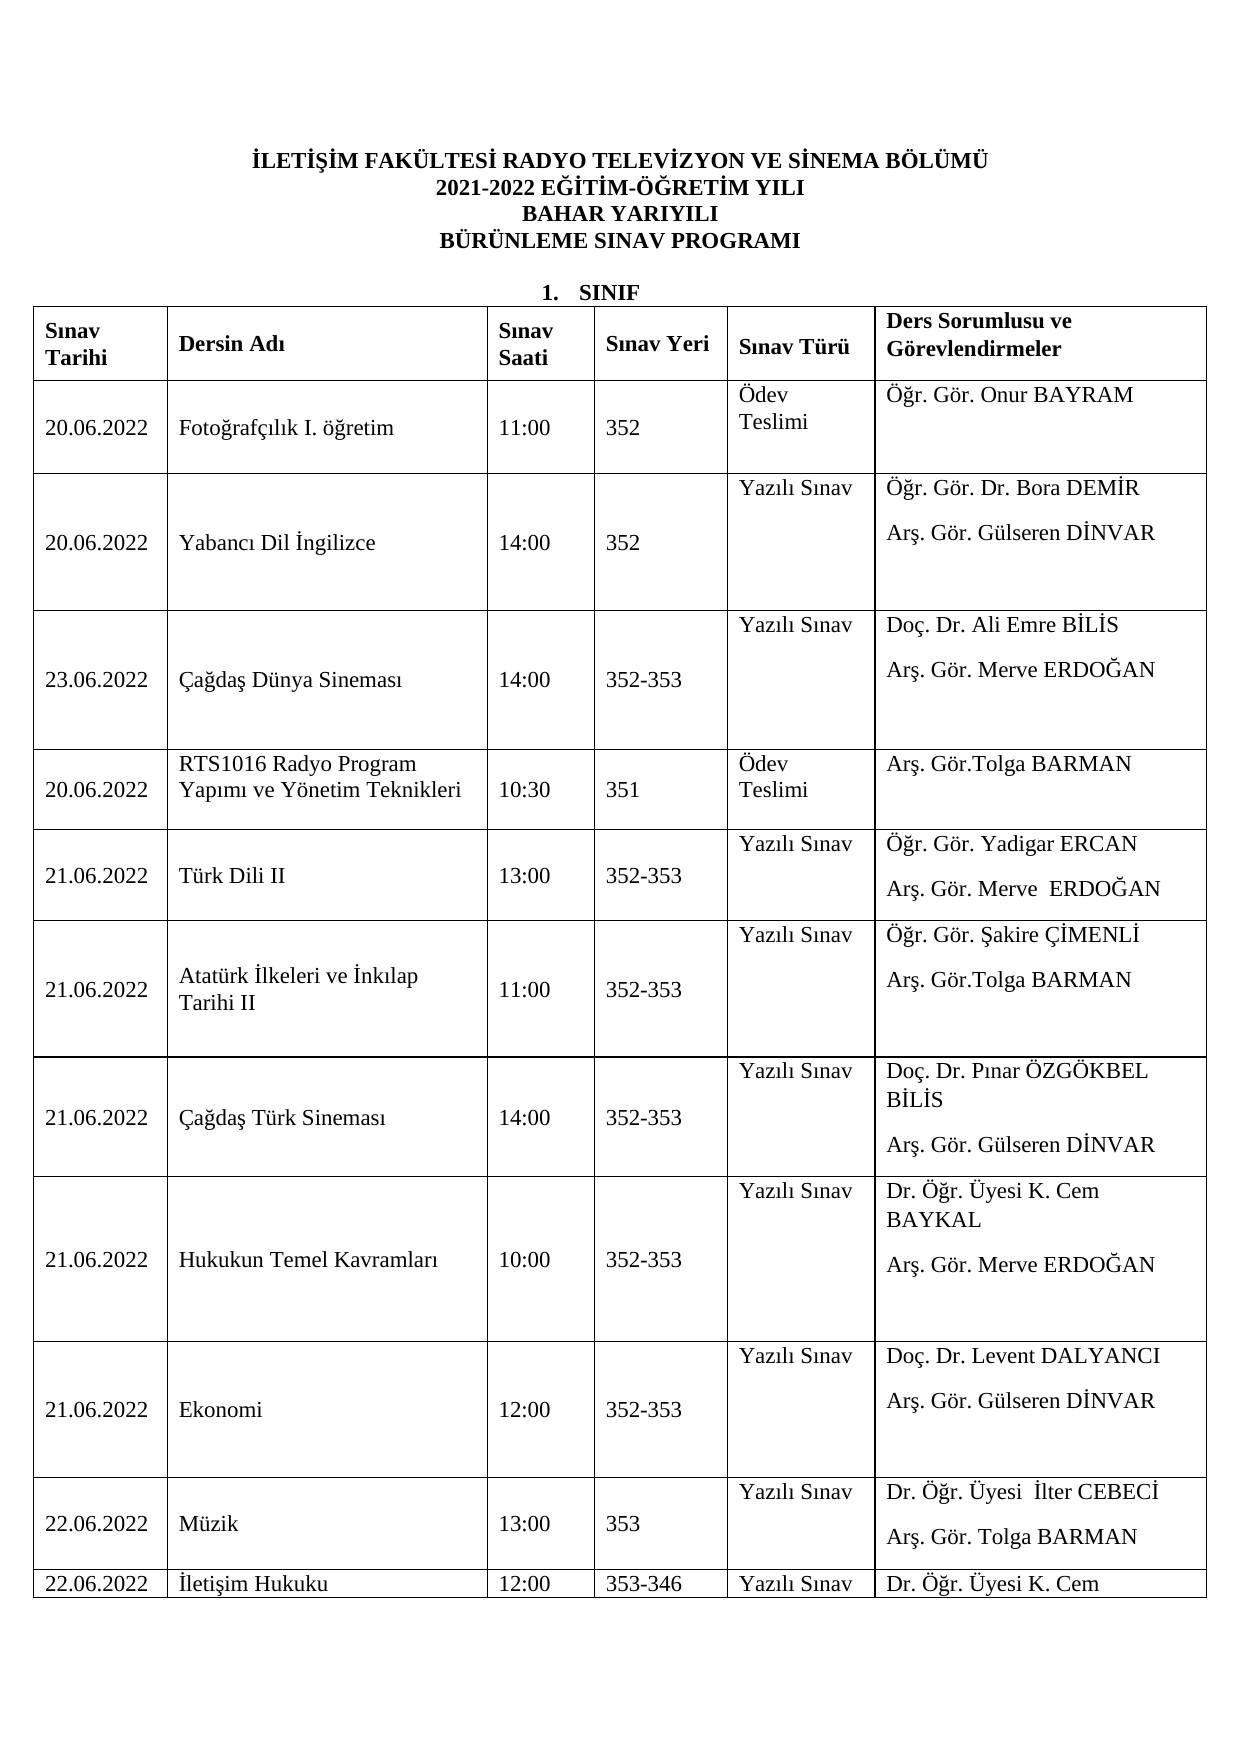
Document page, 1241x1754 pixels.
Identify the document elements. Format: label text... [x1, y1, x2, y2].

table_cell Çağdaş Türk Sineması [168, 1058, 487, 1176]
table_cell Atatürk İlkeleri ve İnkılap Tarihi II [168, 921, 487, 1056]
table_cell Fotoğrafçılık I. öğretim [168, 381, 487, 473]
table_cell Çağdaş Dünya Sineması [168, 611, 487, 749]
table_cell 12:00 [488, 1570, 594, 1597]
table_cell İletişim Hukuku [168, 1570, 487, 1597]
table_cell Yazılı Sınav [728, 830, 874, 920]
table_cell Ödev Teslimi [728, 381, 874, 473]
table_cell Yazılı Sınav [728, 921, 874, 1056]
table_cell Arş. Gör.Tolga BARMAN [876, 750, 1206, 829]
table_cell Dr. Öğr. Üyesi K. Cem BAYKAL Arş. Gör. Merve ERDOĞAN [876, 1177, 1206, 1341]
table_cell 21.06.2022 [34, 830, 167, 920]
table_cell Yazılı Sınav [728, 1342, 874, 1477]
table_cell 12:00 [488, 1342, 594, 1477]
table_cell Yazılı Sınav [728, 1478, 874, 1568]
table_cell 14:00 [488, 611, 594, 749]
table_header Dersin Adı [168, 307, 487, 380]
table_cell 13:00 [488, 1478, 594, 1568]
list SINIF [541, 279, 1093, 306]
table_cell Türk Dili II [168, 830, 487, 920]
table_cell 20.06.2022 [34, 474, 167, 609]
table_cell Öğr. Gör. Dr. Bora DEMİR Arş. Gör. Gülseren DİNVAR [876, 474, 1206, 609]
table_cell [876, 1570, 1206, 1597]
table_cell 20.06.2022 [34, 381, 167, 473]
table_cell 22.06.2022 [34, 1570, 167, 1597]
table_cell 352-353 [595, 830, 727, 920]
table_cell Öğr. Gör. Şakire ÇİMENLİ Arş. Gör.Tolga BARMAN [876, 921, 1206, 1056]
table_cell Doç. Dr. Pınar ÖZGÖKBEL BİLİS Arş. Gör. Gülseren DİNVAR [876, 1058, 1206, 1176]
table_cell Öğr. Gör. Yadigar ERCAN Arş. Gör. Merve ERDOĞAN [876, 830, 1206, 920]
table_cell 21.06.2022 [34, 1342, 167, 1477]
table_cell 11:00 [488, 921, 594, 1056]
table_cell Dr. Öğr. Üyesi İlter CEBECİ Arş. Gör. Tolga BARMAN [876, 1478, 1206, 1568]
table_cell 21.06.2022 [34, 921, 167, 1056]
table_cell 352-353 [595, 921, 727, 1056]
table_cell Yazılı Sınav [728, 1570, 874, 1597]
table_cell Yazılı Sınav [728, 1177, 874, 1341]
table_cell Yazılı Sınav [728, 474, 874, 609]
table_header Ders Sorumlusu ve Görevlendirmeler [876, 307, 1206, 380]
table_cell 352-353 [595, 611, 727, 749]
table_cell 353 [595, 1478, 727, 1568]
table_header Sınav Tarihi [34, 307, 167, 380]
table_cell 21.06.2022 [34, 1177, 167, 1341]
table_cell 352-353 [595, 1342, 727, 1477]
table_cell 14:00 [488, 1058, 594, 1176]
table_cell 351 [595, 750, 727, 829]
table_cell 13:00 [488, 830, 594, 920]
text BÜRÜNLEME SINAV PROGRAMI [148, 227, 1093, 253]
table_cell 22.06.2022 [34, 1478, 167, 1568]
text 2021-2022 EĞİTİM-ÖĞRETİM YILI [148, 174, 1093, 200]
text İLETİŞİM FAKÜLTESİ RADYO TELEVİZYON VE SİNEMA BÖLÜMÜ [148, 148, 1093, 174]
table_cell Yazılı Sınav [728, 611, 874, 749]
table_cell 11:00 [488, 381, 594, 473]
table_cell 14:00 [488, 474, 594, 609]
table_cell Yabancı Dil İngilizce [168, 474, 487, 609]
table_cell 352 [595, 474, 727, 609]
table_cell Öğr. Gör. Onur BAYRAM [876, 381, 1206, 473]
table_cell Ödev Teslimi [728, 750, 874, 829]
table_cell 20.06.2022 [34, 750, 167, 829]
table_cell RTS1016 Radyo Program Yapımı ve Yönetim Teknikleri [168, 750, 487, 829]
table_cell 352-353 [595, 1058, 727, 1176]
table_cell Ekonomi [168, 1342, 487, 1477]
table_cell Yazılı Sınav [728, 1058, 874, 1176]
table_header Sınav Yeri [595, 307, 727, 380]
table_cell Doç. Dr. Levent DALYANCI Arş. Gör. Gülseren DİNVAR [876, 1342, 1206, 1477]
table_cell 23.06.2022 [34, 611, 167, 749]
table_cell Doç. Dr. Ali Emre BİLİS Arş. Gör. Merve ERDOĞAN [876, 611, 1206, 749]
table_cell Hukukun Temel Kavramları [168, 1177, 487, 1341]
table_header Sınav Türü [728, 307, 874, 380]
table_cell 10:00 [488, 1177, 594, 1341]
table_header Sınav Saati [488, 307, 594, 380]
table_cell 353-346 [595, 1570, 727, 1597]
text BAHAR YARIYILI [148, 200, 1093, 227]
table_cell Müzik [168, 1478, 487, 1568]
table_cell 352-353 [595, 1177, 727, 1341]
table_cell 21.06.2022 [34, 1058, 167, 1176]
table_cell 352 [595, 381, 727, 473]
table_cell 10:30 [488, 750, 594, 829]
